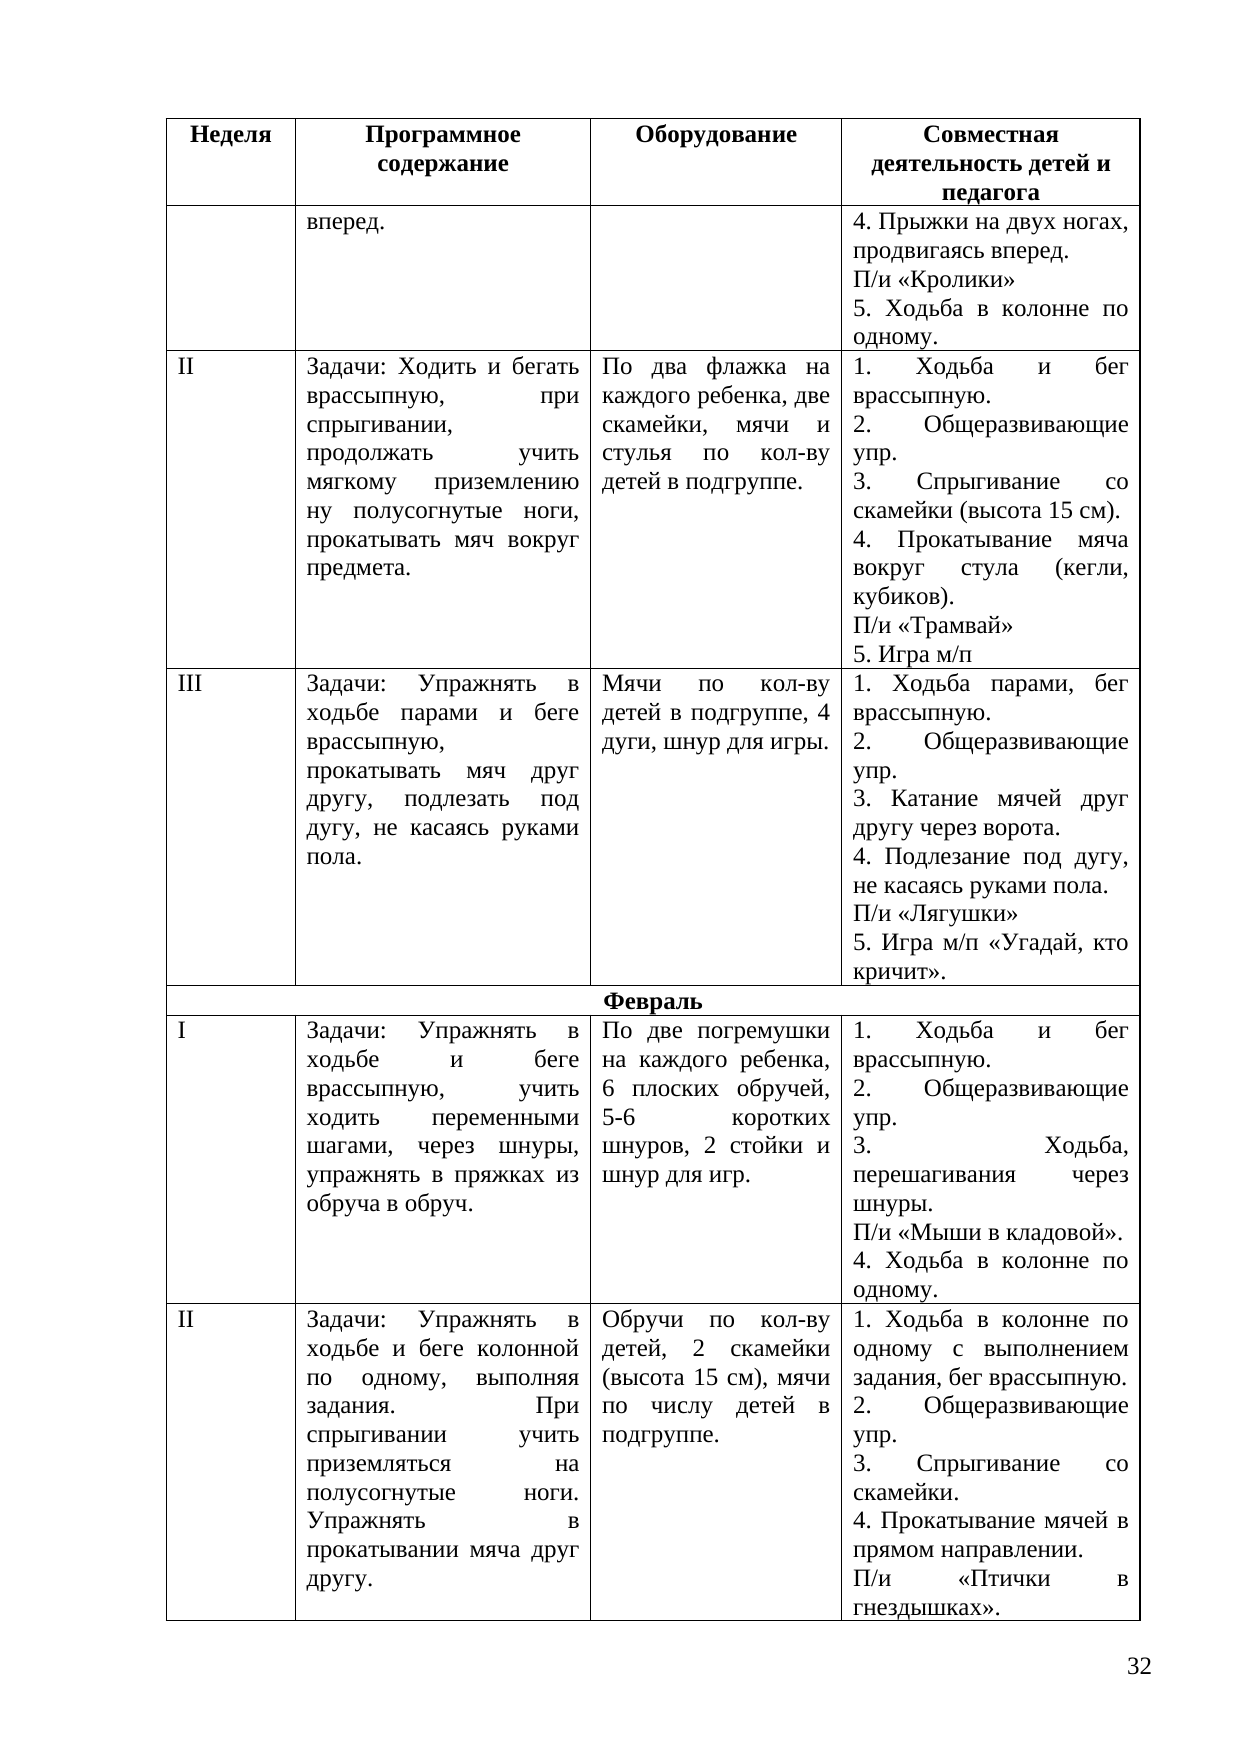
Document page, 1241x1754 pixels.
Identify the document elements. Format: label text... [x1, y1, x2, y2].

table_cell По две погремушки на каждого ребенка, 6 плоских обручей, 5-6 коротких шнуров, 2 стойки и шнур для игр. [591, 1016, 841, 1303]
table_cell II [167, 1304, 295, 1620]
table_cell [842, 1304, 1139, 1620]
table_cell Задачи: Упражнять в ходьбе и беге врассыпную, учить ходить переменными шагами, через шнуры, упражнять в пряжках из обруча в обруч. [296, 1016, 590, 1303]
table_cell III [167, 669, 295, 985]
table_cell I [167, 1016, 295, 1303]
table_header Совместная деятельность детей и педагога [842, 119, 1139, 205]
table_cell Задачи: Ходить и бегать врассыпную, при спрыгивании, продолжать учить мягкому приземлению ну полусогнутые ноги, прокатывать мяч вокруг предмета. [296, 351, 590, 667]
table_cell Задачи: Упражнять в ходьбе парами и беге врассыпную, прокатывать мяч друг другу, подлезать под дугу, не касаясь руками пола. [296, 669, 590, 985]
table_cell Февраль [167, 986, 1139, 1014]
table_cell По два флажка на каждого ребенка, две скамейки, мячи и стулья по кол-ву детей в подгруппе. [591, 351, 841, 667]
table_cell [296, 206, 590, 350]
table_header Оборудование [591, 119, 841, 205]
table_header Программное содержание [296, 119, 590, 205]
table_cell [591, 206, 841, 350]
table_cell 1. Ходьба и бег врассыпную. 2. Общеразвивающие упр. 3. Спрыгивание со скамейки (высота ). 4. Прокатывание мяча вокруг стула (кегли, кубиков). П/и «Трамвай» 5. Игра м/п [842, 351, 1139, 667]
table_cell I [167, 206, 295, 350]
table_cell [591, 1304, 841, 1620]
table_cell 1. Ходьба и бег врассыпную. 2. Общеразвивающие упр. 3. Ходьба, перешагивания через шнуры. П/и «Мыши в кладовой». 4. Ходьба в колонне по одному. [842, 1016, 1139, 1303]
table_header Неделя [167, 119, 295, 205]
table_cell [296, 1304, 590, 1620]
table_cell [842, 206, 1139, 350]
table_cell 1. Ходьба парами, бег врассыпную. 2. Общеразвивающие упр. 3. Катание мячей друг другу через ворота. 4. Подлезание под дугу, не касаясь руками пола. П/и «Лягушки» 5. Игра м/п «Угадай, кто кричит». [842, 669, 1139, 985]
table_cell II [167, 351, 295, 667]
table_cell Мячи по кол-ву детей в подгруппе, 4 дуги, шнур для игры. [591, 669, 841, 985]
